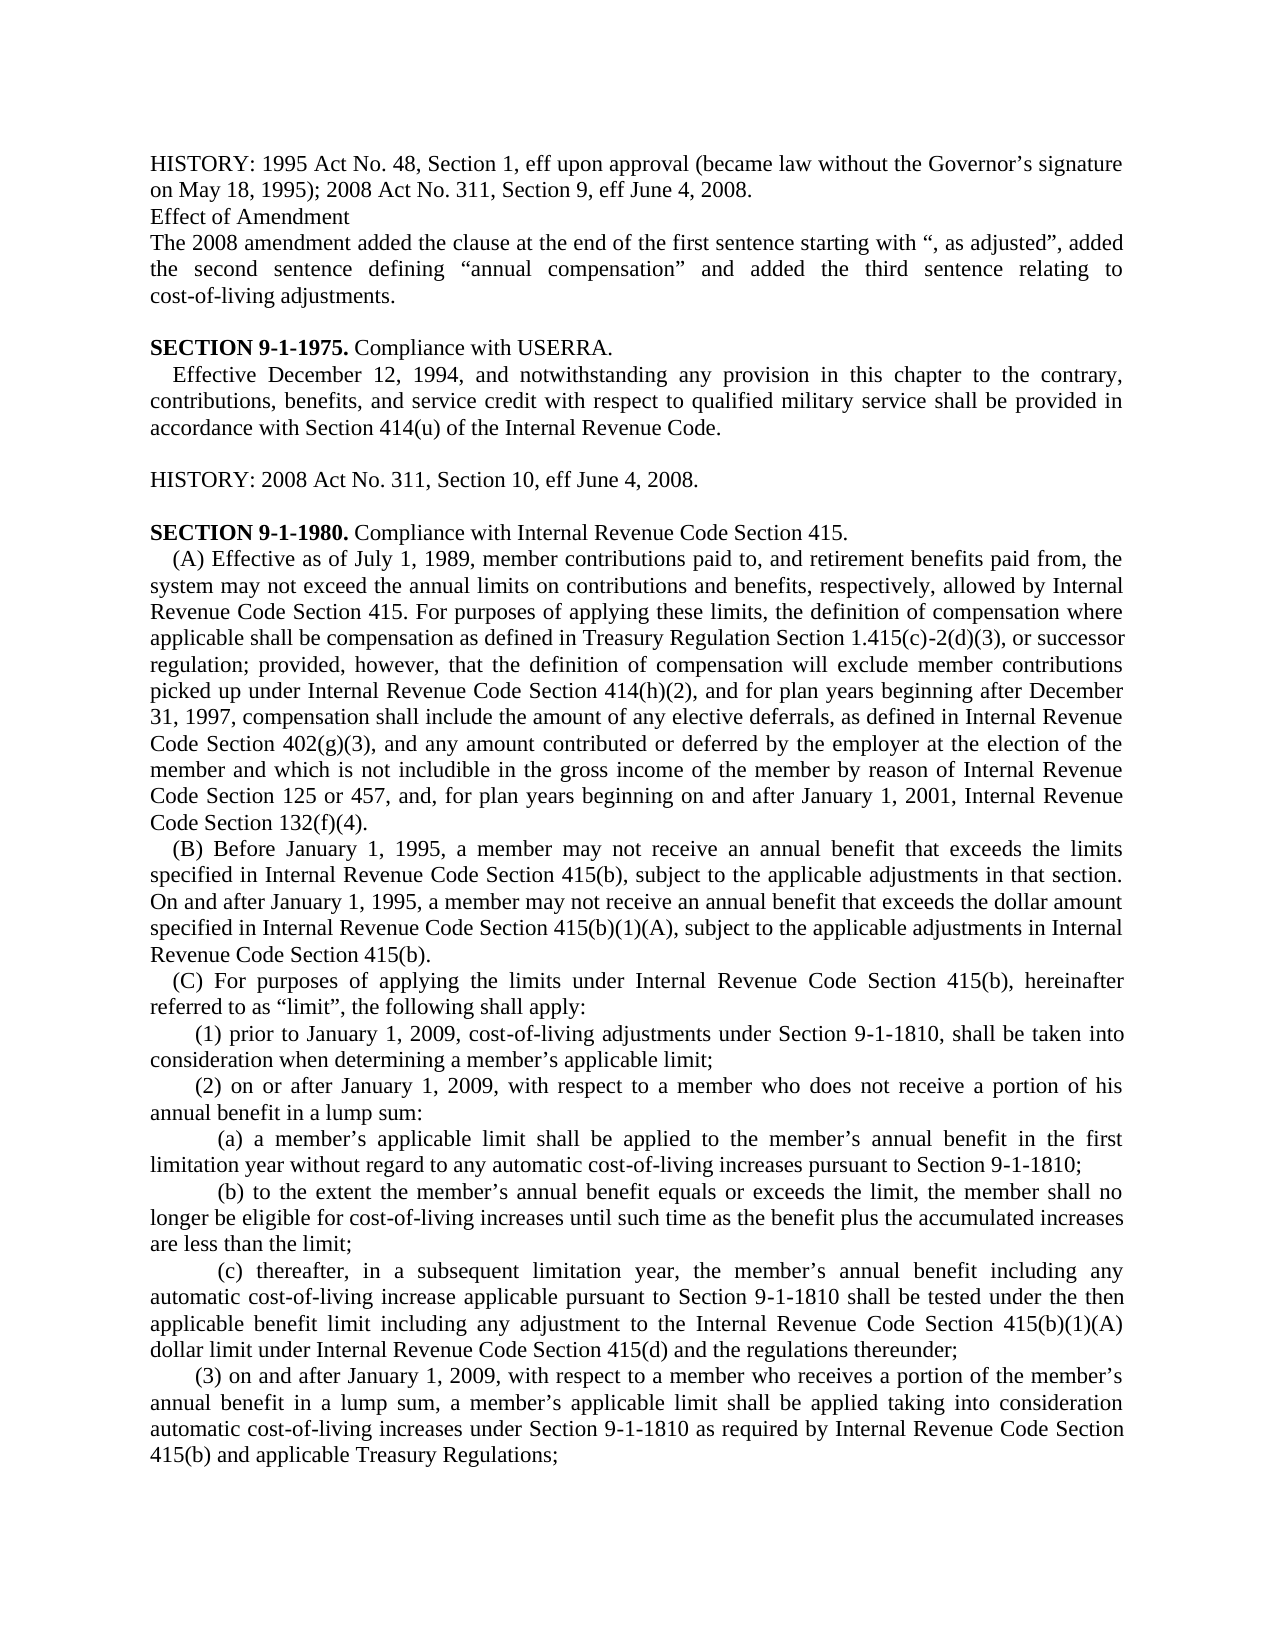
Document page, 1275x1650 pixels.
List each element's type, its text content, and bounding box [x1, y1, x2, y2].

text Effect of Amendment [150, 203, 1125, 229]
text (A) Effective as of July 1, 1989, member contributions paid to, and retirement benefits paid from, the system may not exceed the annual limits on contributions and benefits, respectively, allowed by Internal Revenue Code Section 415. For purposes of applying these limits, the definition of compensation where applicable shall be compensation as defined in Treasury Regulation Section 1.415(c)-2(d)(3), or successor regulation; provided, however, that the definition of compensation will exclude member contributions picked up under Internal Revenue Code Section 414(h)(2), and for plan years beginning after December 31, 1997, compensation shall include the amount of any elective deferrals, as defined in Internal Revenue Code Section 402(g)(3), and any amount contributed or deferred by the employer at the election of the member and which is not includible in the gross income of the member by reason of Internal Revenue Code Section 125 or 457, and, for plan years beginning on and after January 1, 2001, Internal Revenue Code Section 132(f)(4). [150, 545, 1125, 835]
text HISTORY: 1995 Act No. 48, Section 1, eff upon approval (became law without the Governor’s signature on May 18, 1995); 2008 Act No. 311, Section 9, eff June 4, 2008. [150, 150, 1125, 203]
text (2) on or after January 1, 2009, with respect to a member who does not receive a portion of his annual benefit in a lump sum: [150, 1072, 1125, 1125]
text (c) thereafter, in a subsequent limitation year, the member’s annual benefit including any automatic cost-of-living increase applicable pursuant to Section 9-1-1810 shall be tested under the then applicable benefit limit including any adjustment to the Internal Revenue Code Section 415(b)(1)(A) dollar limit under Internal Revenue Code Section 415(d) and the regulations thereunder; [150, 1257, 1125, 1362]
text (a) a member’s applicable limit shall be applied to the member’s annual benefit in the first limitation year without regard to any automatic cost-of-living increases pursuant to Section 9-1-1810; [150, 1125, 1125, 1178]
text (3) on and after January 1, 2009, with respect to a member who receives a portion of the member’s annual benefit in a lump sum, a member’s applicable limit shall be applied taking into consideration automatic cost-of-living increases under Section 9-1-1810 as required by Internal Revenue Code Section 415(b) and applicable Treasury Regulations; [150, 1362, 1125, 1468]
text (C) For purposes of applying the limits under Internal Revenue Code Section 415(b), hereinafter referred to as “limit”, the following shall apply: [150, 967, 1125, 1020]
text Effective December 12, 1994, and notwithstanding any provision in this chapter to the contrary, contributions, benefits, and service credit with respect to qualified military service shall be provided in accordance with Section 414(u) of the Internal Revenue Code. [150, 361, 1125, 440]
text (1) prior to January 1, 2009, cost-of-living adjustments under Section 9-1-1810, shall be taken into consideration when determining a member’s applicable limit; [150, 1020, 1125, 1072]
text (B) Before January 1, 1995, a member may not receive an annual benefit that exceeds the limits specified in Internal Revenue Code Section 415(b), subject to the applicable adjustments in that section. On and after January 1, 1995, a member may not receive an annual benefit that exceeds the dollar amount specified in Internal Revenue Code Section 415(b)(1)(A), subject to the applicable adjustments in Internal Revenue Code Section 415(b). [150, 835, 1125, 967]
text HISTORY: 2008 Act No. 311, Section 10, eff June 4, 2008. [150, 466, 1125, 493]
text The 2008 amendment added the clause at the end of the first sentence starting with “, as adjusted”, added the second sentence defining “annual compensation” and added the third sentence relating to cost-of-living adjustments. [150, 229, 1125, 308]
text (b) to the extent the member’s annual benefit equals or exceeds the limit, the member shall no longer be eligible for cost-of-living increases until such time as the benefit plus the accumulated increases are less than the limit; [150, 1178, 1125, 1257]
text SECTION 9-1-1975. Compliance with USERRA. [150, 334, 1125, 361]
text SECTION 9-1-1980. Compliance with Internal Revenue Code Section 415. [150, 519, 1125, 545]
